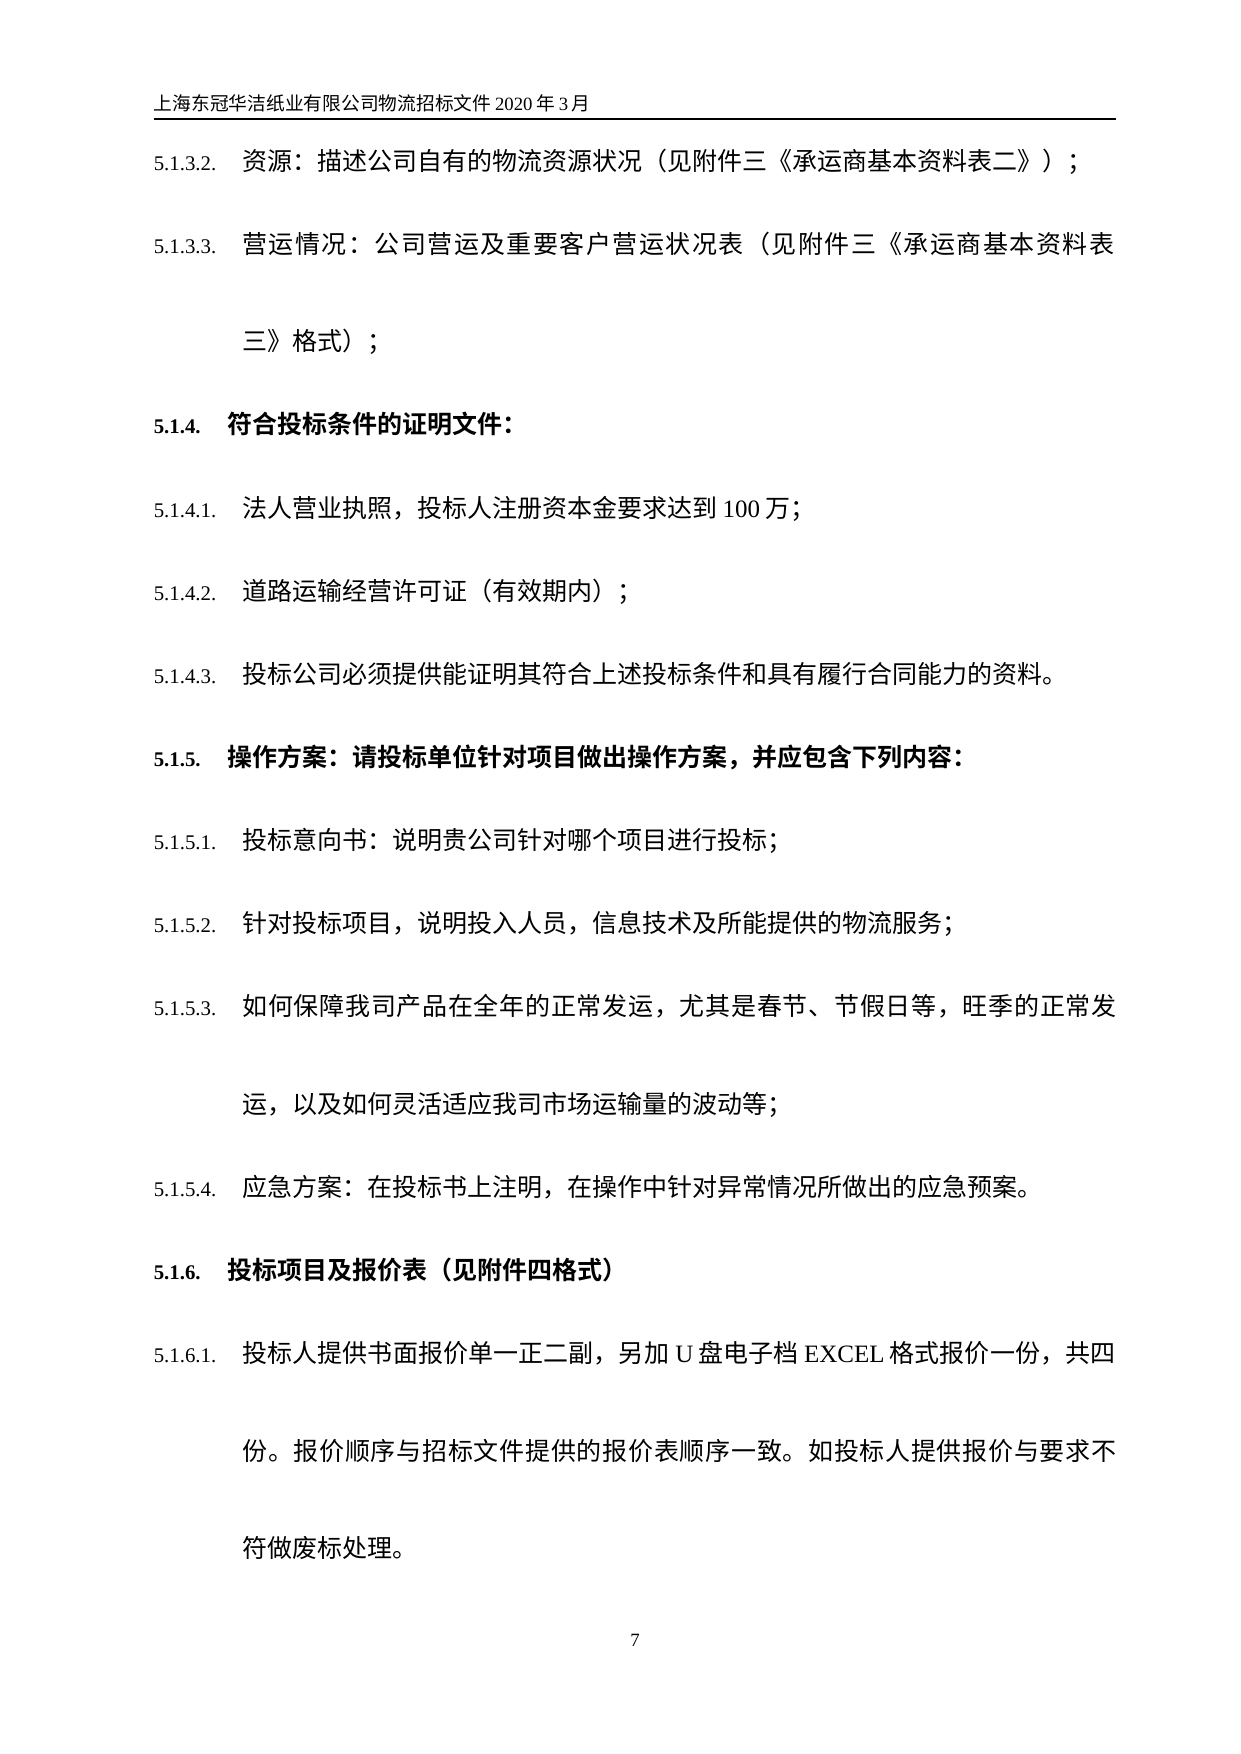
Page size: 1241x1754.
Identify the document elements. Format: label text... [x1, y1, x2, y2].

list 道路运输经营许可证（有效期内）； [153, 557, 1116, 622]
list 投标公司必须提供能证明其符合上述投标条件和具有履行合同能力的资料。 [153, 640, 1116, 705]
list 投标项目及报价表（见附件四格式） [153, 1236, 1116, 1301]
list 如何保障我司产品在全年的正常发运，尤其是春节、节假日等，旺季的正常发运，以及如何灵活适应我司市场运输量的波动等； [153, 972, 1116, 1135]
list 资源：描述公司自有的物流资源状况（见附件三《承运商基本资料表二》）； [153, 127, 1116, 192]
list 符合投标条件的证明文件： [153, 391, 1116, 456]
list 投标意向书：说明贵公司针对哪个项目进行投标； [153, 806, 1116, 871]
list 操作方案：请投标单位针对项目做出操作方案，并应包含下列内容： [153, 723, 1116, 788]
list 投标人提供书面报价单一正二副，另加U盘电子档EXCEL格式报价一份，共四份。报价顺序与招标文件提供的报价表顺序一致。如投标人提供报价与要求不符做废标处理。 [153, 1319, 1116, 1579]
list 应急方案：在投标书上注明，在操作中针对异常情况所做出的应急预案。 [153, 1153, 1116, 1218]
list 法人营业执照，投标人注册资本金要求达到100万； [153, 474, 1116, 539]
list 针对投标项目，说明投入人员，信息技术及所能提供的物流服务； [153, 889, 1116, 954]
list 营运情况：公司营运及重要客户营运状况表（见附件三《承运商基本资料表三》格式）； [153, 210, 1116, 372]
